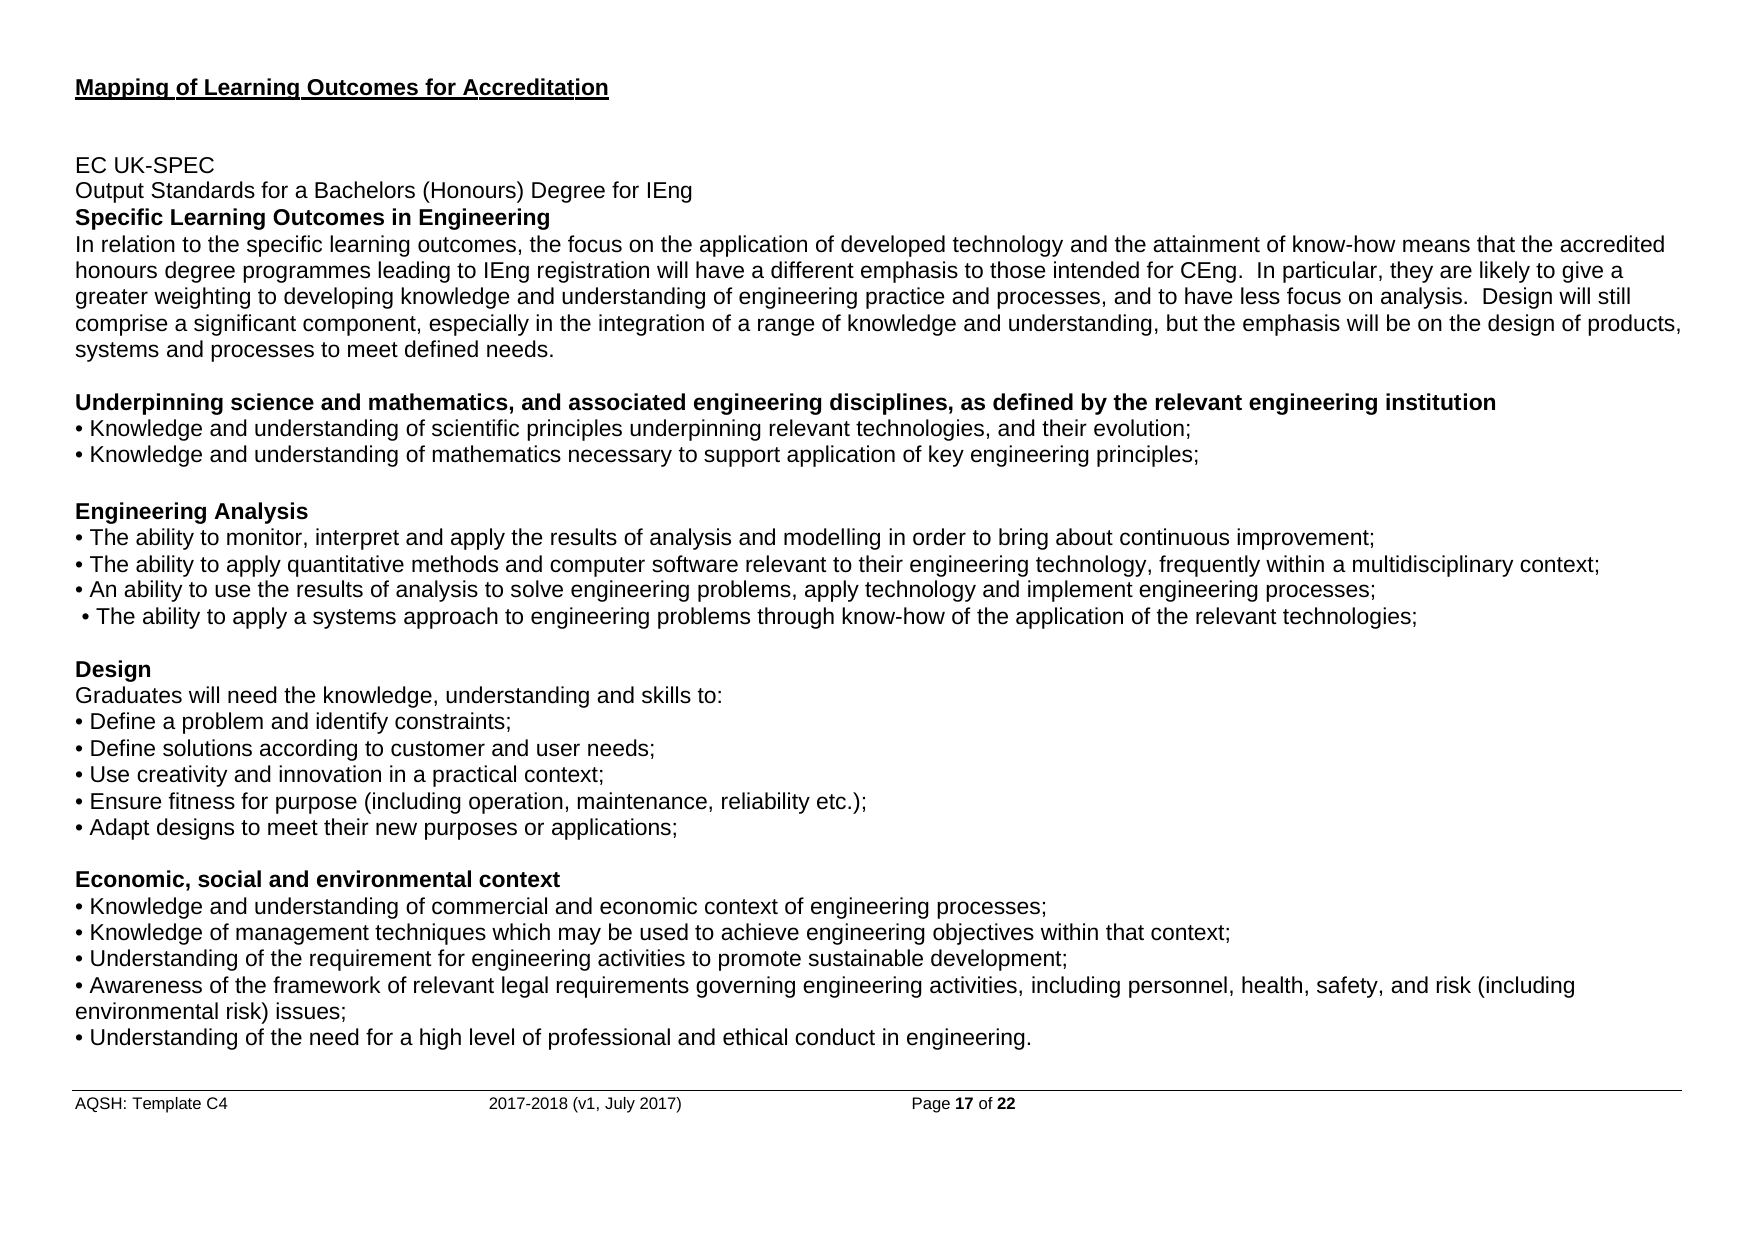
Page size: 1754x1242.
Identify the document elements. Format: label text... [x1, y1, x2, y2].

text • Knowledge and understanding of scientific principles underpinning relevant technologies, and their evolution; [75, 415, 1693, 441]
text Output Standards for a Bachelors (Honours) Degree for IEng [75, 178, 1693, 204]
text Mapping of Learning Outcomes for Accreditation [75, 74, 1693, 100]
text • The ability to apply a systems approach to engineering problems through know-how of the application of the relevant technologies; [81, 603, 1693, 629]
text Economic, social and environmental context [75, 866, 1693, 893]
text • Define a problem and identify constraints; [75, 708, 1693, 735]
text • An ability to use the results of analysis to solve engineering problems, apply technology and implement engineering processes; [75, 577, 1693, 603]
text Underpinning science and mathematics, and associated engineering disciplines, as defined by the relevant engineering institution [75, 388, 1693, 415]
text • Knowledge of management techniques which may be used to achieve engineering objectives within that context; [75, 919, 1693, 946]
text • Adapt designs to meet their new purposes or applications; [75, 814, 1693, 840]
text Graduates will need the knowledge, understanding and skills to: [75, 682, 1693, 708]
text In relation to the specific learning outcomes, the focus on the application of developed technology and the attainment of know-how means that the accredited honours degree programmes leading to IEng registration will have a different emphasis to those intended for CEng. In particular, they are likely to give a greater weighting to developing knowledge and understanding of engineering practice and processes, and to have less focus on analysis. Design will still comprise a significant component, especially in the integration of a range of knowledge and understanding, but the emphasis will be on the design of products, systems and processes to meet defined needs. [75, 231, 1685, 362]
text Engineering Analysis [75, 498, 1693, 524]
text • Understanding of the need for a high level of professional and ethical conduct in engineering. [75, 1025, 1693, 1051]
text Specific Learning Outcomes in Engineering [75, 204, 1693, 230]
text • Awareness of the framework of relevant legal requirements governing engineering activities, including personnel, health, safety, and risk (including environmental risk) issues; [75, 972, 1578, 1025]
text • The ability to monitor, interpret and apply the results of analysis and modelling in order to bring about continuous improvement; [75, 524, 1693, 550]
text • Knowledge and understanding of mathematics necessary to support application of key engineering principles; [75, 441, 1693, 467]
text • Knowledge and understanding of commercial and economic context of engineering processes; [75, 893, 1693, 919]
text • The ability to apply quantitative methods and computer software relevant to their engineering technology, frequently within a multidisciplinary context; [75, 551, 1693, 577]
text • Use creativity and innovation in a practical context; [75, 761, 1693, 787]
text EC UK-SPEC [75, 152, 1693, 178]
text • Ensure fitness for purpose (including operation, maintenance, reliability etc.); [75, 788, 1693, 814]
text Design [75, 656, 1693, 682]
text • Define solutions according to customer and user needs; [75, 735, 1693, 761]
text • Understanding of the requirement for engineering activities to promote sustainable development; [75, 946, 1693, 972]
